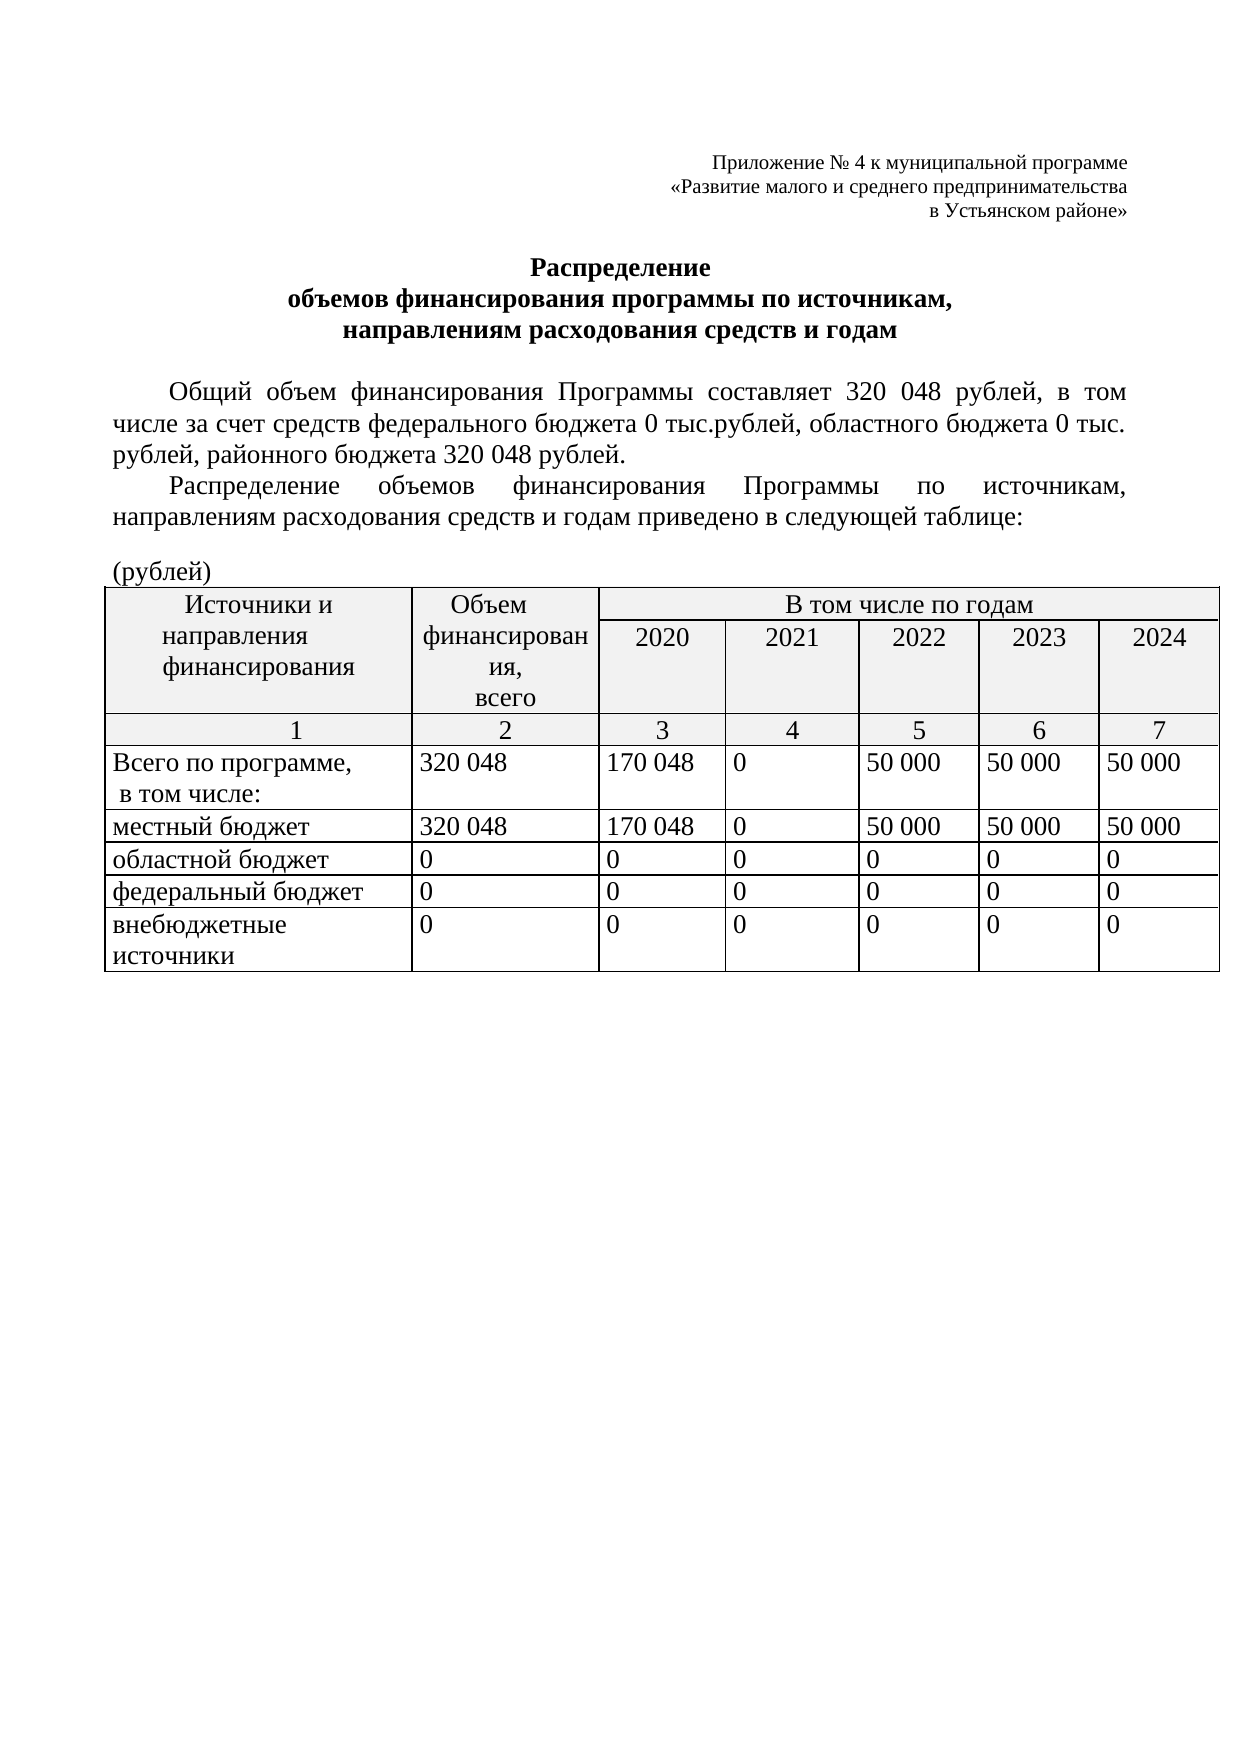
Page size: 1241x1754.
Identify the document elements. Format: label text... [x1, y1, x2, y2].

table_cell 2022 [860, 621, 978, 712]
table_cell 5 [860, 714, 978, 745]
table_cell 0 [600, 908, 725, 971]
table_header Источники и направления финансирования [106, 588, 411, 712]
table_cell 0 [726, 908, 858, 971]
text Общий объем финансирования Программы составляет 320 048 рублей, в том числе за счет средств федерального бюджета 0 тыс.рублей, областного бюджета 0 тыс. рублей, районного бюджета 320 048 рублей. [112, 376, 1128, 469]
table_cell 50 000 [860, 810, 978, 841]
table_cell 0 [726, 746, 858, 808]
table_cell 4 [726, 714, 858, 745]
table_cell 0 [726, 843, 858, 874]
table_cell 50 000 [1100, 745, 1219, 808]
text направлениям расходования средств и годам [112, 313, 1128, 344]
table_cell 0 [1100, 841, 1219, 874]
table_cell 2021 [726, 621, 858, 712]
table_cell 0 [980, 843, 1098, 874]
text Распределение объемов финансирования Программы по источникам, направлениям расходования средств и годам приведено в следующей таблице: [112, 469, 1128, 531]
table_cell 0 [600, 843, 725, 874]
table_cell Всего по программе, в том числе: [106, 746, 411, 808]
table_cell 0 [413, 843, 598, 874]
table_cell 0 [860, 908, 978, 971]
table_cell 0 [413, 908, 598, 971]
table_cell 0 [726, 810, 858, 841]
table_cell 6 [980, 714, 1098, 745]
table_cell 0 [726, 876, 858, 907]
table_cell 0 [1100, 907, 1219, 971]
table_cell 170 048 [600, 810, 725, 841]
table_cell 0 [860, 843, 978, 874]
table_cell 320 048 [413, 746, 598, 808]
table_cell 7 [1100, 713, 1219, 745]
table_cell федеральный бюджет [106, 876, 411, 907]
table_cell 0 [980, 908, 1098, 971]
table_header Объем финансирования, всего [413, 588, 598, 712]
table_cell 170 048 [600, 746, 725, 808]
text Приложение № 4 к муниципальной программе [112, 150, 1128, 174]
table_cell 0 [413, 876, 598, 907]
table_cell 320 048 [413, 810, 598, 841]
table_cell 50 000 [860, 746, 978, 808]
text объемов финансирования программы по источникам, [112, 282, 1128, 313]
table_cell 3 [600, 714, 725, 745]
text «Развитие малого и среднего предпринимательства [112, 174, 1128, 198]
table_cell 2020 [600, 621, 725, 712]
table_cell внебюджетные источники [106, 908, 411, 971]
table_cell 1 [106, 714, 411, 745]
table_cell 50 000 [980, 810, 1098, 841]
table_cell 0 [980, 876, 1098, 907]
table_cell 2024 [1100, 619, 1219, 712]
table_cell 2023 [980, 621, 1098, 712]
table_cell 0 [600, 876, 725, 907]
text в Устьянском районе» [112, 198, 1128, 222]
table_cell местный бюджет [106, 810, 411, 841]
table_cell 0 [860, 876, 978, 907]
table_cell 50 000 [1100, 809, 1219, 841]
table_cell 2 [413, 714, 598, 745]
table_cell 50 000 [980, 746, 1098, 808]
table_cell 0 [1100, 874, 1219, 907]
table_header В том числе по годам [600, 588, 1219, 619]
text (рублей) [112, 531, 1128, 586]
text Распределение [112, 251, 1128, 282]
table_cell областной бюджет [106, 843, 411, 874]
